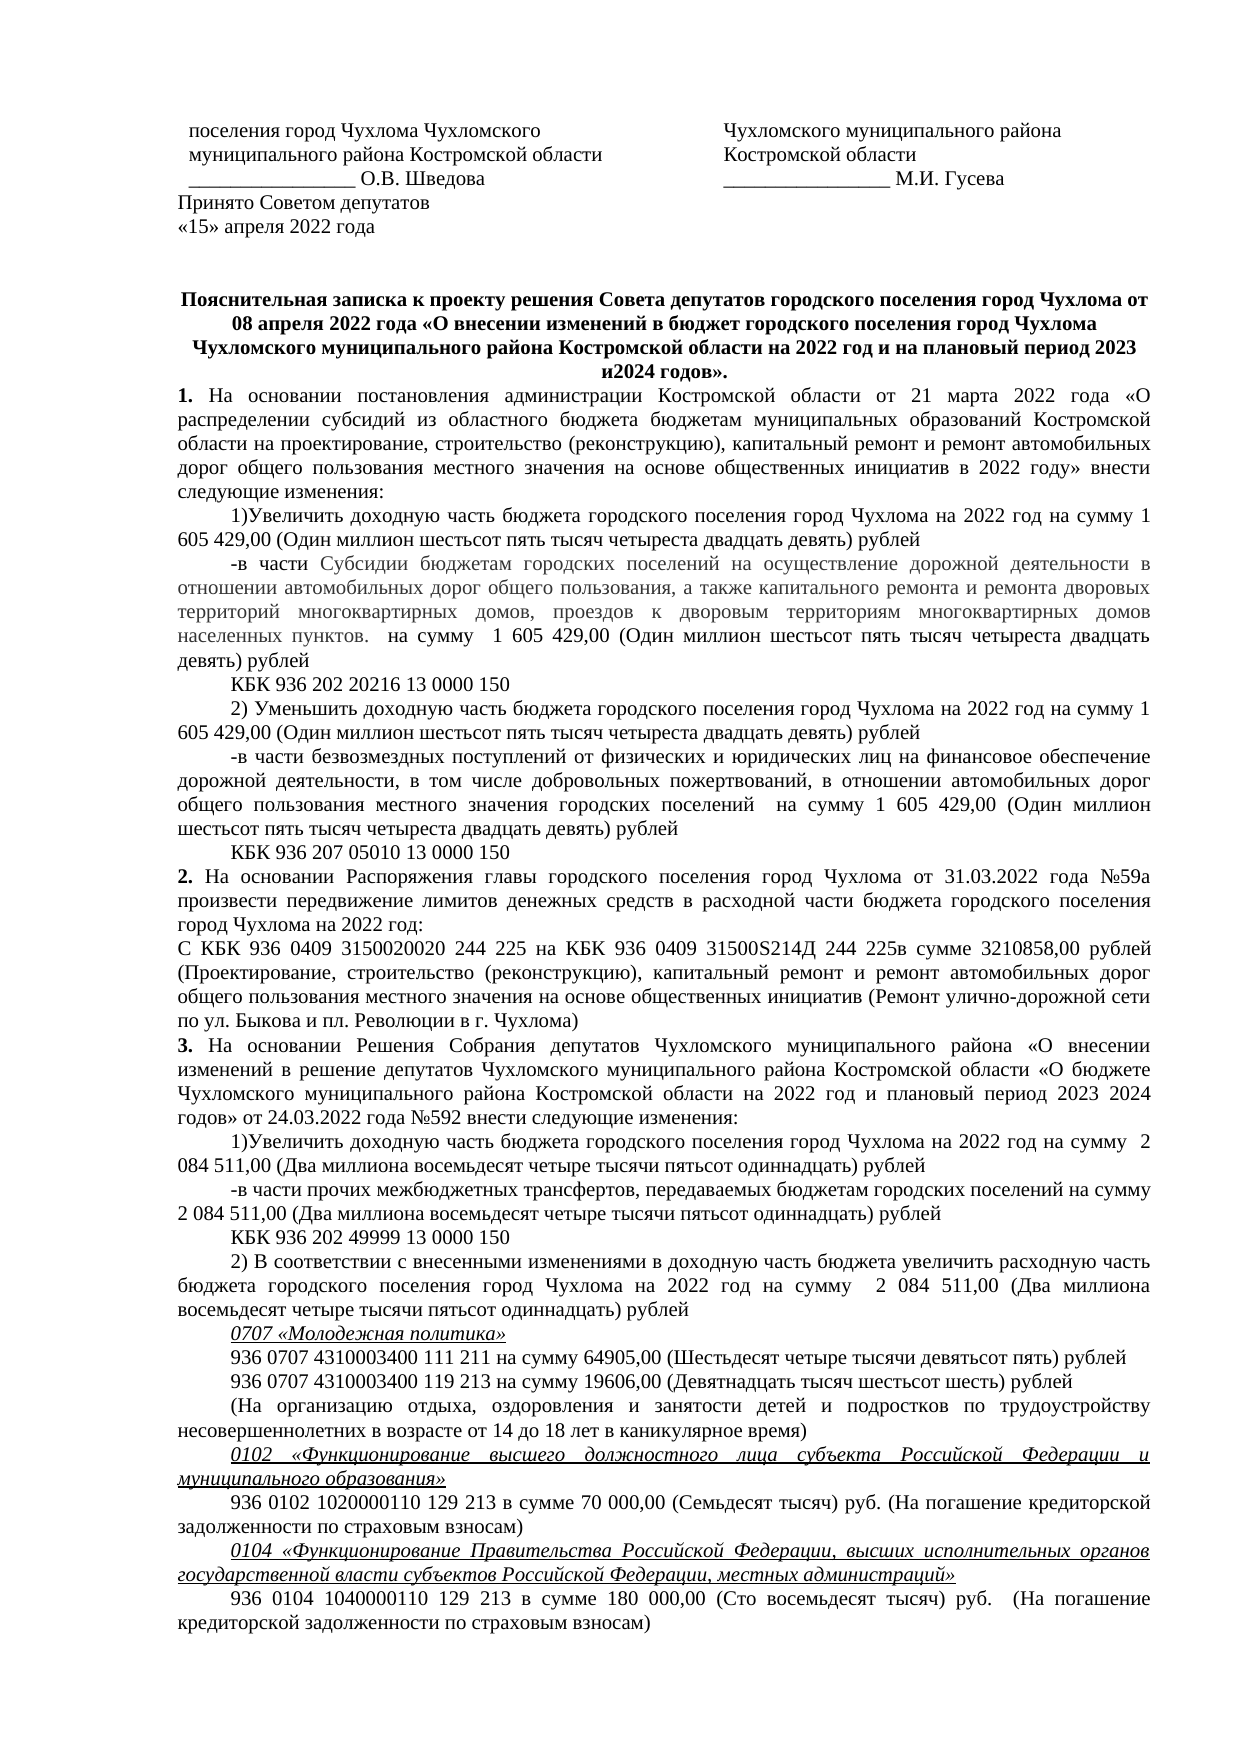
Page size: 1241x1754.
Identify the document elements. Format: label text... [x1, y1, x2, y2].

text 0707 «Молодежная политика» [177, 1321, 1152, 1345]
text КБК 936 202 49999 13 0000 150 [177, 1225, 1152, 1249]
text Принято Советом депутатов [177, 190, 1152, 214]
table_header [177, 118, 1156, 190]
text 1. На основании постановления администрации Костромской области от 21 марта 2022 года «О распределении субсидий из областного бюджета бюджетам муниципальных образований Костромской области на проектирование, строительство (реконструкцию), капитальный ремонт и ремонт автомобильных дорог общего пользования местного значения на основе общественных инициатив в 2022 году» внести следующие изменения: [177, 383, 1152, 503]
text КБК 936 202 20216 13 0000 150 [177, 672, 1152, 696]
text «15» апреля 2022 года [177, 214, 1152, 238]
text 0102 «Функционирование высшего должностного лица субъекта Российской Федерации и муниципального образования» [177, 1442, 1152, 1490]
text С КБК 936 0409 3150020020 244 225 на КБК 936 0409 31500S214Д 244 225в сумме 3210858,00 рублей (Проектирование, строительство (реконструкцию), капитальный ремонт и ремонт автомобильных дорог общего пользования местного значения на основе общественных инициатив (Ремонт улично-дорожной сети по ул. Быкова и пл. Революции в г. Чухлома) [177, 936, 1152, 1032]
text 936 0102 1020000110 129 213 в сумме 70 000,00 (Семьдесят тысяч) руб. (На погашение кредиторской задолженности по страховым взносам) [177, 1490, 1152, 1538]
text -в части безвозмездных поступлений от физических и юридических лиц на финансовое обеспечение дорожной деятельности, в том числе добровольных пожертвований, в отношении автомобильных дорог общего пользования местного значения городских поселений на сумму 1 605 429,00 (Один миллион шестьсот пять тысяч четыреста двадцать девять) рублей [177, 744, 1152, 840]
text КБК 936 207 05010 13 0000 150 [177, 840, 1152, 864]
text 936 0104 1040000110 129 213 в сумме 180 000,00 (Сто восемьдесят тысяч) руб. (На погашение кредиторской задолженности по страховым взносам) [177, 1586, 1152, 1634]
text 1)Увеличить доходную часть бюджета городского поселения город Чухлома на 2022 год на сумму 1 605 429,00 (Один миллион шестьсот пять тысяч четыреста двадцать девять) рублей [177, 503, 1152, 551]
text (На организацию отдыха, оздоровления и занятости детей и подростков по трудоустройству несовершеннолетних в возрасте от 14 до 18 лет в каникулярное время) [177, 1393, 1152, 1442]
text 936 0707 4310003400 111 211 на сумму 64905,00 (Шестьдесят четыре тысячи девятьсот пять) рублей [177, 1345, 1152, 1369]
text -в части прочих межбюджетных трансфертов, передаваемых бюджетам городских поселений на сумму 2 084 511,00 (Два миллиона восемьдесят четыре тысячи пятьсот одиннадцать) рублей [177, 1177, 1152, 1225]
text 936 0707 4310003400 119 213 на сумму 19606,00 (Девятнадцать тысяч шестьсот шесть) рублей [177, 1369, 1152, 1393]
text 2) В соответствии с внесенными изменениями в доходную часть бюджета увеличить расходную часть бюджета городского поселения город Чухлома на 2022 год на сумму 2 084 511,00 (Два миллиона восемьдесят четыре тысячи пятьсот одиннадцать) рублей [177, 1249, 1152, 1321]
text Пояснительная записка к проекту решения Совета депутатов городского поселения город Чухлома от 08 апреля 2022 года «О внесении изменений в бюджет городского поселения город Чухлома Чухломского муниципального района Костромской области на 2022 год и на плановый период 2023 и2024 годов». [728, 287, 1152, 383]
text 3. На основании Решения Собрания депутатов Чухломского муниципального района «О внесении изменений в решение депутатов Чухломского муниципального района Костромской области «О бюджете Чухломского муниципального района Костромской области на 2022 год и плановый период 2023 2024 годов» от 24.03.2022 года №592 внести следующие изменения: [177, 1032, 1152, 1129]
text 2. На основании Распоряжения главы городского поселения город Чухлома от 31.03.2022 года №59а произвести передвижение лимитов денежных средств в расходной части бюджета городского поселения город Чухлома на 2022 год: [177, 864, 1152, 936]
text 2) Уменьшить доходную часть бюджета городского поселения город Чухлома на 2022 год на сумму 1 605 429,00 (Один миллион шестьсот пять тысяч четыреста двадцать девять) рублей [177, 696, 1152, 744]
text Пояснительная записка к проекту решения Совета депутатов городского поселения город Чухлома от 08 апреля 2022 года «О внесении изменений в бюджет городского поселения город Чухлома Чухломского муниципального района Костромской области на 2022 год и на плановый период 2023 и2024 годов». [177, 287, 601, 383]
text 1)Увеличить доходную часть бюджета городского поселения город Чухлома на 2022 год на сумму 2 084 511,00 (Два миллиона восемьдесят четыре тысячи пятьсот одиннадцать) рублей [177, 1129, 1152, 1177]
text -в части Субсидии бюджетам городских поселений на осуществление дорожной деятельности в отношении автомобильных дорог общего пользования, а также капитального ремонта и ремонта дворовых территорий многоквартирных домов, проездов к дворовым территориям многоквартирных домов населенных пунктов. на сумму 1 605 429,00 (Один миллион шестьсот пять тысяч четыреста двадцать девять) рублей [177, 551, 1152, 672]
text 0104 «Функционирование Правительства Российской Федерации, высших исполнительных органов государственной власти субъектов Российской Федерации, местных администраций» [177, 1538, 1152, 1586]
